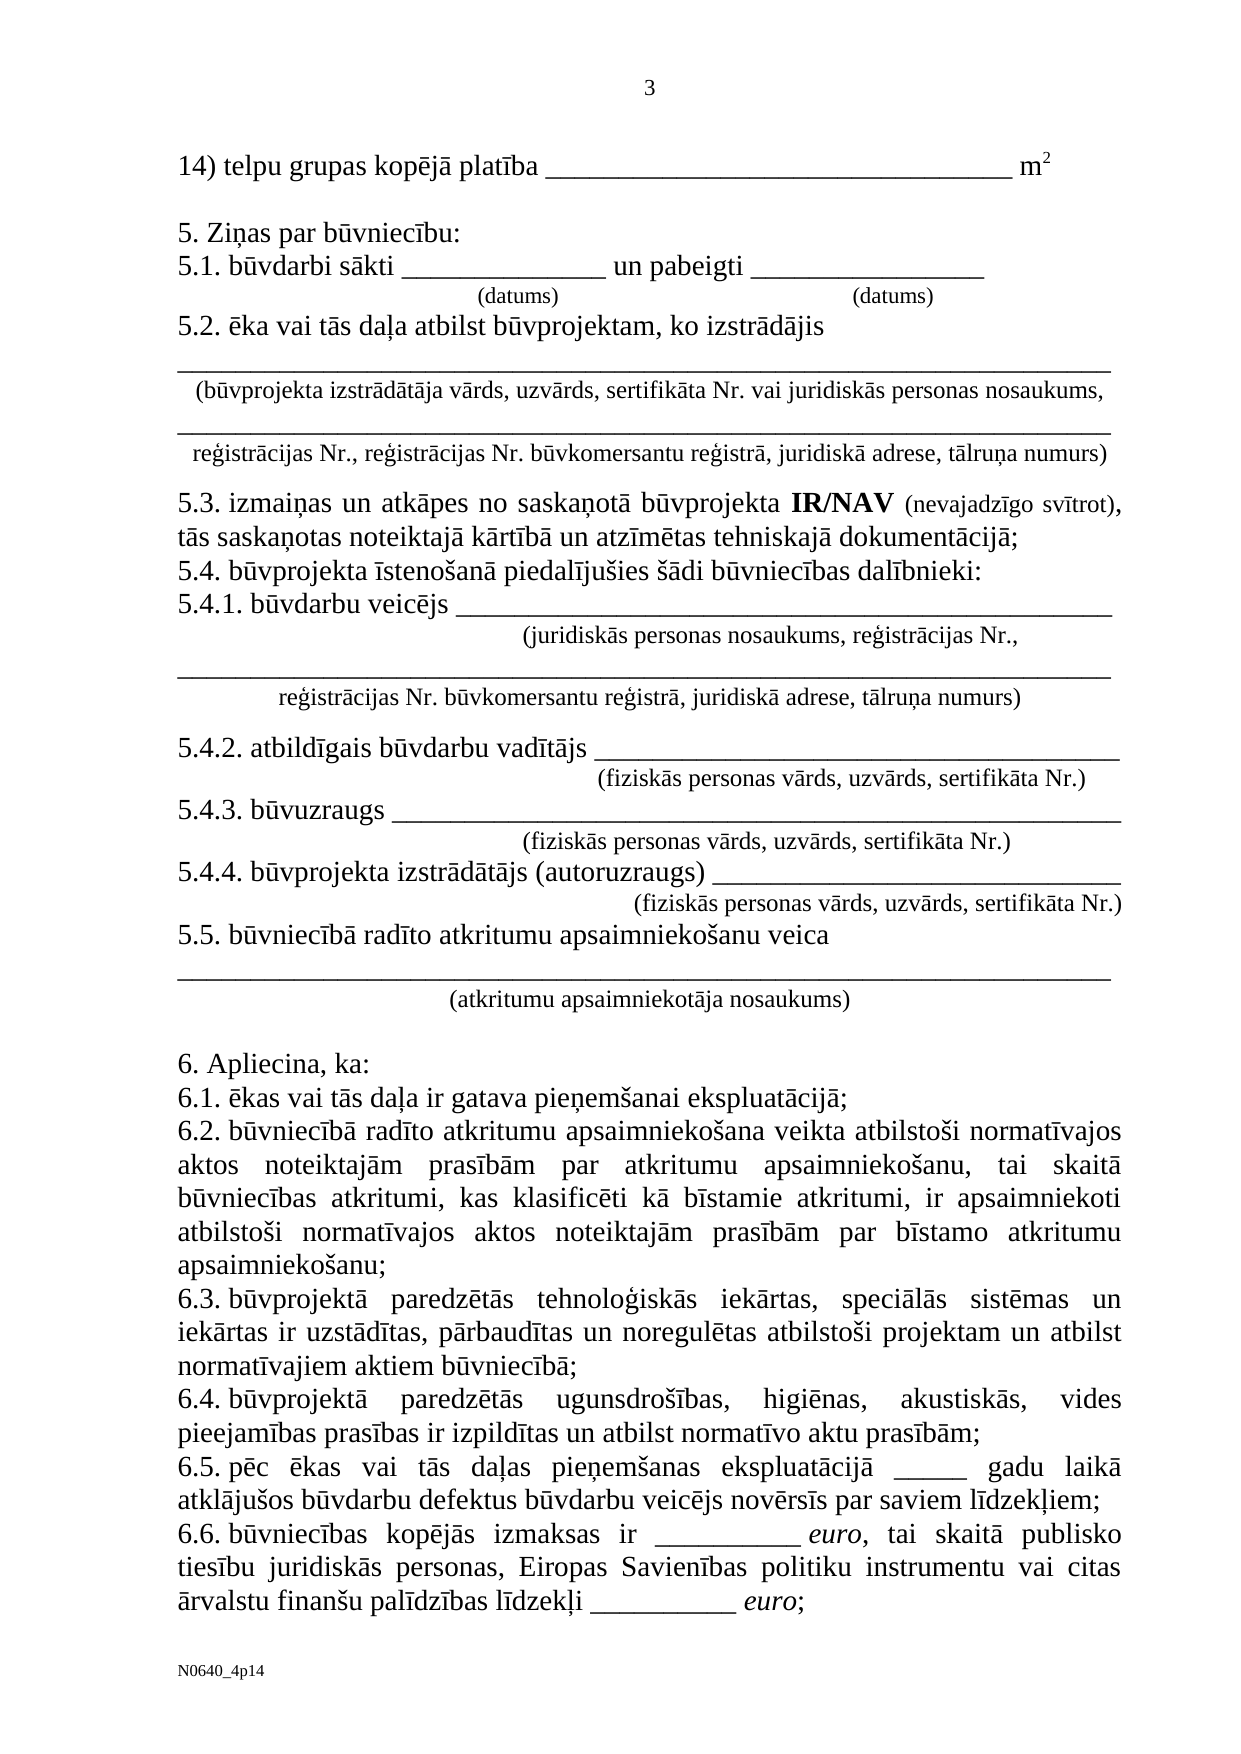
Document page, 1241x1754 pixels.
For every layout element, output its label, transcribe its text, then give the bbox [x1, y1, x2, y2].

text 5.4.1. būvdarbu veicējs _____________________________________________ [177, 586, 1122, 620]
text (atkritumu apsaimniekotāja nosaukums) [177, 984, 1122, 1013]
text (fiziskās personas vārds, uzvārds, sertifikāta Nr.) [177, 826, 1122, 854]
text 6.5. pēc ēkas vai tās daļas pieņemšanas ekspluatācijā _____ gadu laikā atklājušos būvdarbu defektus būvdarbu veicējs novērsīs par saviem līdzekļiem; [177, 1449, 1122, 1516]
text (juridiskās personas nosaukums, reģistrācijas Nr., [177, 620, 1122, 648]
text 5. Ziņas par būvniecību: [177, 215, 1122, 248]
text reģistrācijas Nr., reģistrācijas Nr. būvkomersantu reģistrā, juridiskā adrese, tālruņa numurs) [177, 438, 1122, 466]
text 6.3. būvprojektā paredzētās tehnoloģiskās iekārtas, speciālās sistēmas un iekārtas ir uzstādītas, pārbaudītas un noregulētas atbilstoši projektam un atbilst normatīvajiem aktiem būvniecībā; [177, 1281, 1122, 1382]
text 14) telpu grupas kopējā platība ________________________________ m2 [177, 148, 1122, 181]
text (fiziskās personas vārds, uzvārds, sertifikāta Nr.) [177, 763, 1122, 792]
text (fiziskās personas vārds, uzvārds, sertifikāta Nr.) [177, 888, 1122, 917]
text 5.4.2. atbildīgais būvdarbu vadītājs ____________________________________ [177, 730, 1122, 763]
text 5.3. izmaiņas un atkāpes no saskaņotā būvprojekta IR/NAV (nevajadzīgo svītrot), tās saskaņotas noteiktajā kārtībā un atzīmētas tehniskajā dokumentācijā; [177, 486, 1122, 553]
text 5.2. ēka vai tās daļa atbilst būvprojektam, ko izstrādājis [177, 308, 1122, 342]
text 6. Apliecina, ka: [177, 1046, 1122, 1080]
text 5.4.3. būvuzraugs __________________________________________________ [177, 792, 1122, 826]
text 6.1. ēkas vai tās daļa ir gatava pieņemšanai ekspluatācijā; [177, 1080, 1122, 1113]
text ________________________________________________________________ [177, 950, 1122, 984]
text reģistrācijas Nr. būvkomersantu reģistrā, juridiskā adrese, tālruņa numurs) [177, 682, 1122, 711]
text (datums) (datums) [402, 282, 1122, 308]
text 5.1. būvdarbi sākti ______________ un pabeigti ________________ [177, 248, 1122, 282]
text 5.5. būvniecībā radīto atkritumu apsaimniekošanu veica [177, 917, 1122, 950]
text 5.4. būvprojekta īstenošanā piedalījušies šādi būvniecības dalībnieki: [177, 553, 1122, 586]
text ________________________________________________________________ [177, 342, 1122, 375]
text ________________________________________________________________ [177, 404, 1122, 438]
text ________________________________________________________________ [177, 648, 1122, 682]
text 6.2. būvniecībā radīto atkritumu apsaimniekošana veikta atbilstoši normatīvajos aktos noteiktajām prasībām par atkritumu apsaimniekošanu, tai skaitā būvniecības atkritumi, kas klasificēti kā bīstamie atkritumi, ir apsaimniekoti atbilstoši normatīvajos aktos noteiktajām prasībām par bīstamo atkritumu apsaimniekošanu; [177, 1113, 1122, 1281]
text (būvprojekta izstrādātāja vārds, uzvārds, sertifikāta Nr. vai juridiskās personas nosaukums, [177, 375, 1122, 404]
text 6.4. būvprojektā paredzētās ugunsdrošības, higiēnas, akustiskās, vides pieejamības prasības ir izpildītas un atbilst normatīvo aktu prasībām; [177, 1382, 1122, 1449]
text 6.6. būvniecības kopējās izmaksas ir __________ euro, tai skaitā publisko tiesību juridiskās personas, Eiropas Savienības politiku instrumentu vai citas ārvalstu finanšu palīdzības līdzekļi __________ euro; [177, 1516, 1122, 1616]
text 5.4.4. būvprojekta izstrādātājs (autoruzraugs) ____________________________ [177, 854, 1122, 888]
